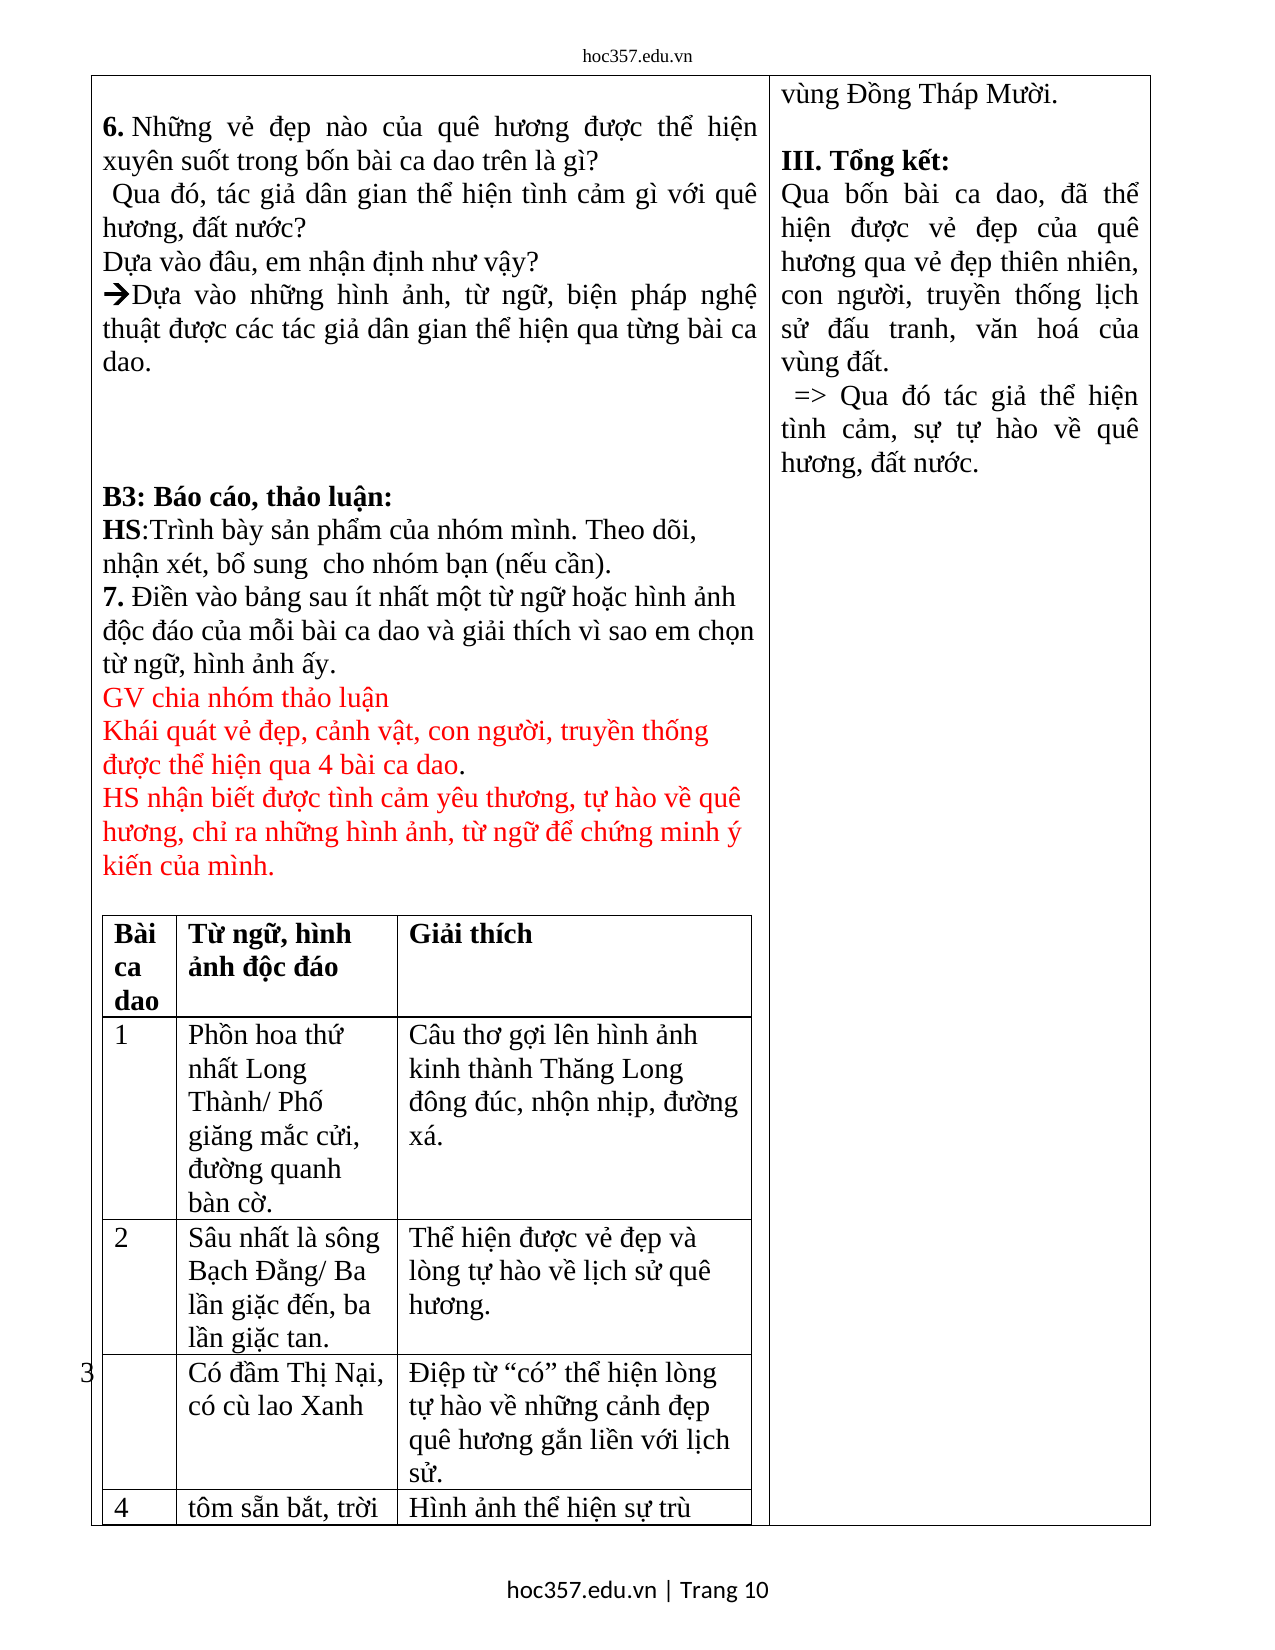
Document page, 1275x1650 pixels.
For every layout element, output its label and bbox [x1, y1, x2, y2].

table_cell [92, 76, 769, 1525]
table_cell [770, 76, 1150, 1525]
